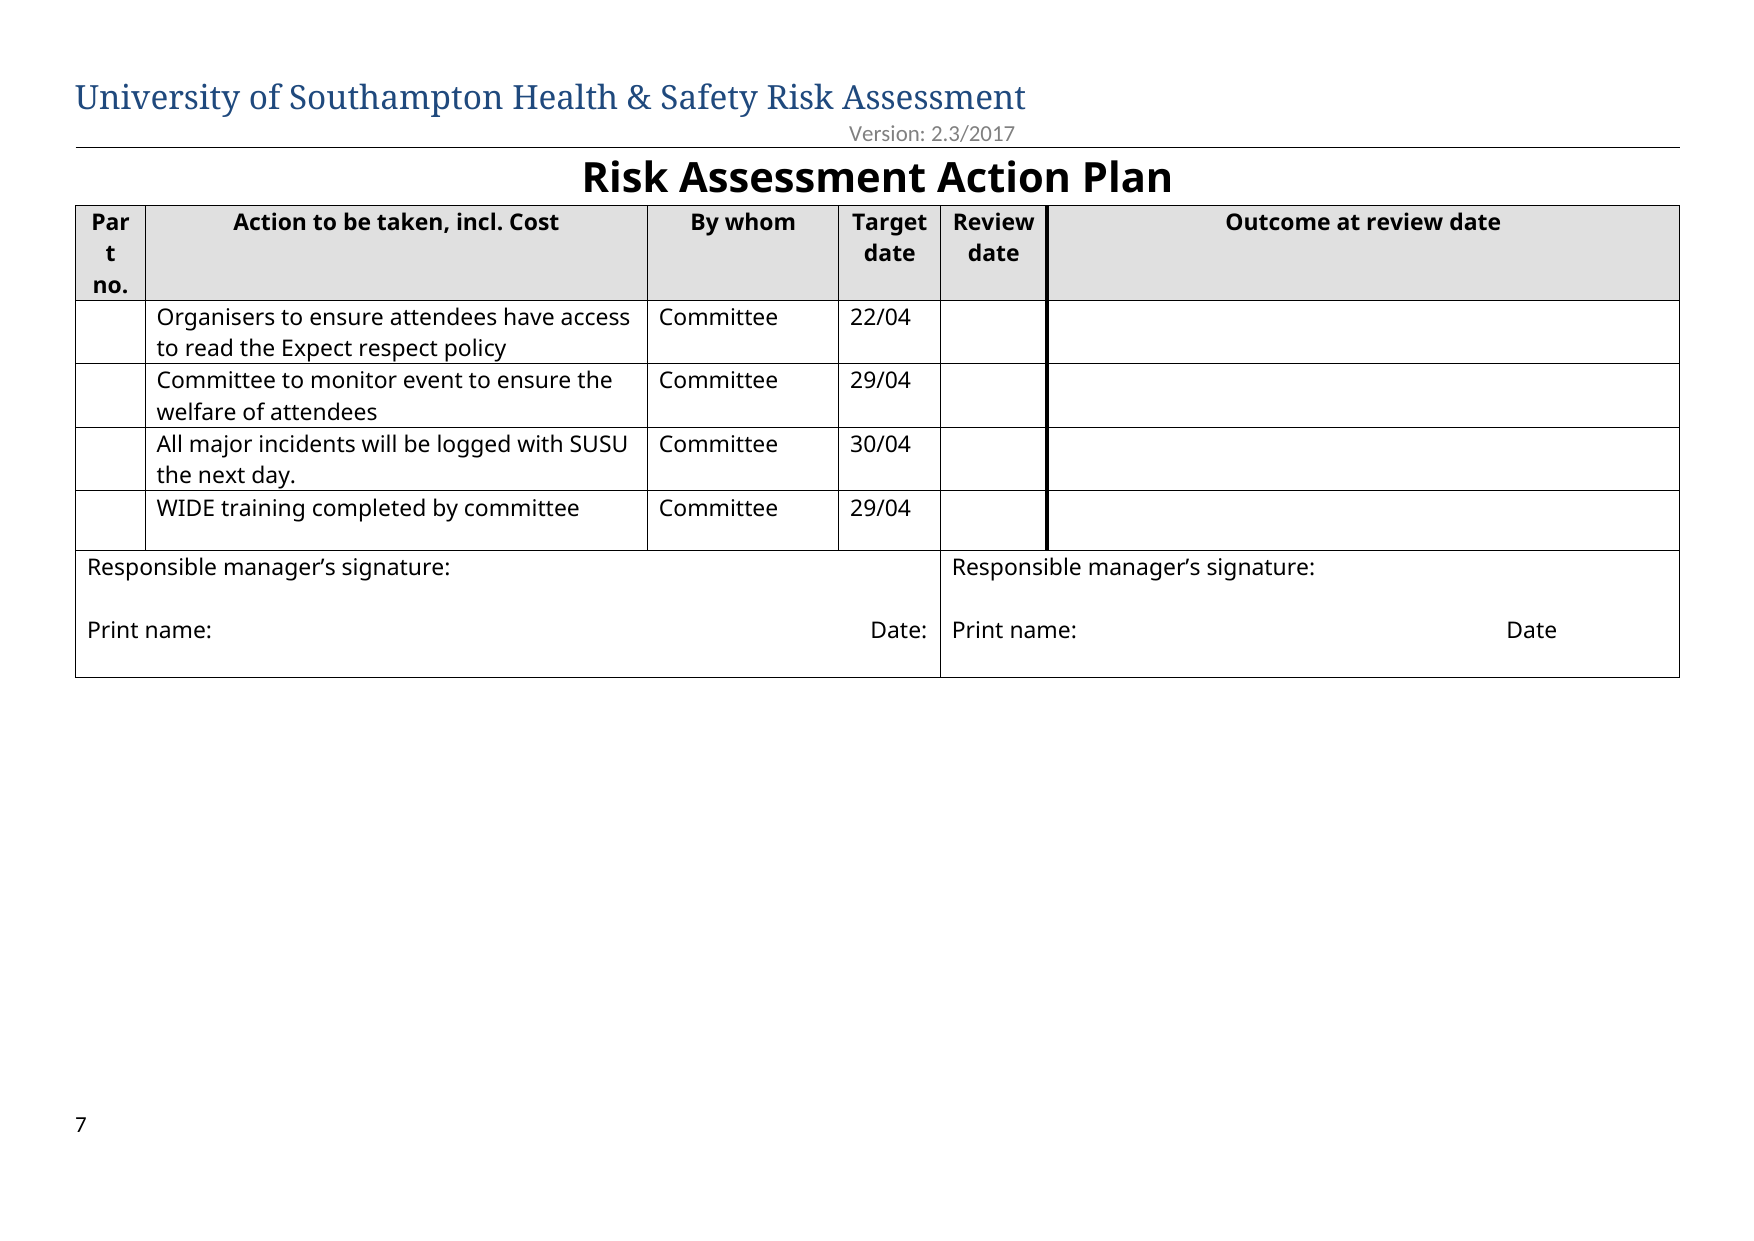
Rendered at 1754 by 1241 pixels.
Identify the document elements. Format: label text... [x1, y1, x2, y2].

table_cell Responsible manager’s signature: [941, 551, 1679, 614]
table_cell Organisers to ensure attendees have access to read the Expect respect policy [146, 301, 647, 363]
table_cell Outcome at review date [1049, 206, 1679, 300]
table_cell 29/04 [839, 364, 940, 427]
table_cell Action to be taken, incl. Cost [146, 206, 647, 300]
table_cell Committee [648, 491, 838, 550]
table_cell [941, 301, 1045, 363]
table_cell [941, 428, 1045, 490]
table_cell [941, 364, 1045, 427]
table_cell Committee [648, 301, 838, 363]
table_cell [76, 428, 145, 490]
table_cell 30/04 [839, 428, 940, 490]
table_cell Risk Assessment Action Plan [76, 148, 1679, 205]
table_cell [1049, 428, 1679, 490]
table_cell Review date [941, 206, 1045, 300]
table_cell Committee [648, 364, 838, 427]
table_cell [76, 491, 145, 550]
table_cell Committee [648, 428, 838, 490]
table_cell Committee to monitor event to ensure the welfare of attendees [146, 364, 647, 427]
table_cell Print name: [941, 614, 1495, 677]
table_cell Date: [859, 614, 940, 677]
table_cell Responsible manager’s signature: [76, 551, 940, 614]
table_cell Print name: [76, 614, 859, 677]
table_cell By whom [648, 206, 838, 300]
table_cell [1049, 364, 1679, 427]
table_cell WIDE training completed by committee [146, 491, 647, 550]
table_cell [1049, 301, 1679, 363]
table_cell [941, 491, 1045, 550]
table_cell [76, 364, 145, 427]
table_cell Part no. [76, 206, 145, 300]
table_cell Target date [839, 206, 940, 300]
table_cell 29/04 [839, 491, 940, 550]
table_cell 22/04 [839, 301, 940, 363]
table_cell [76, 301, 145, 363]
table_cell Date [1495, 614, 1679, 677]
table_cell [1049, 491, 1679, 550]
table_cell All major incidents will be logged with SUSU the next day. [146, 428, 647, 490]
